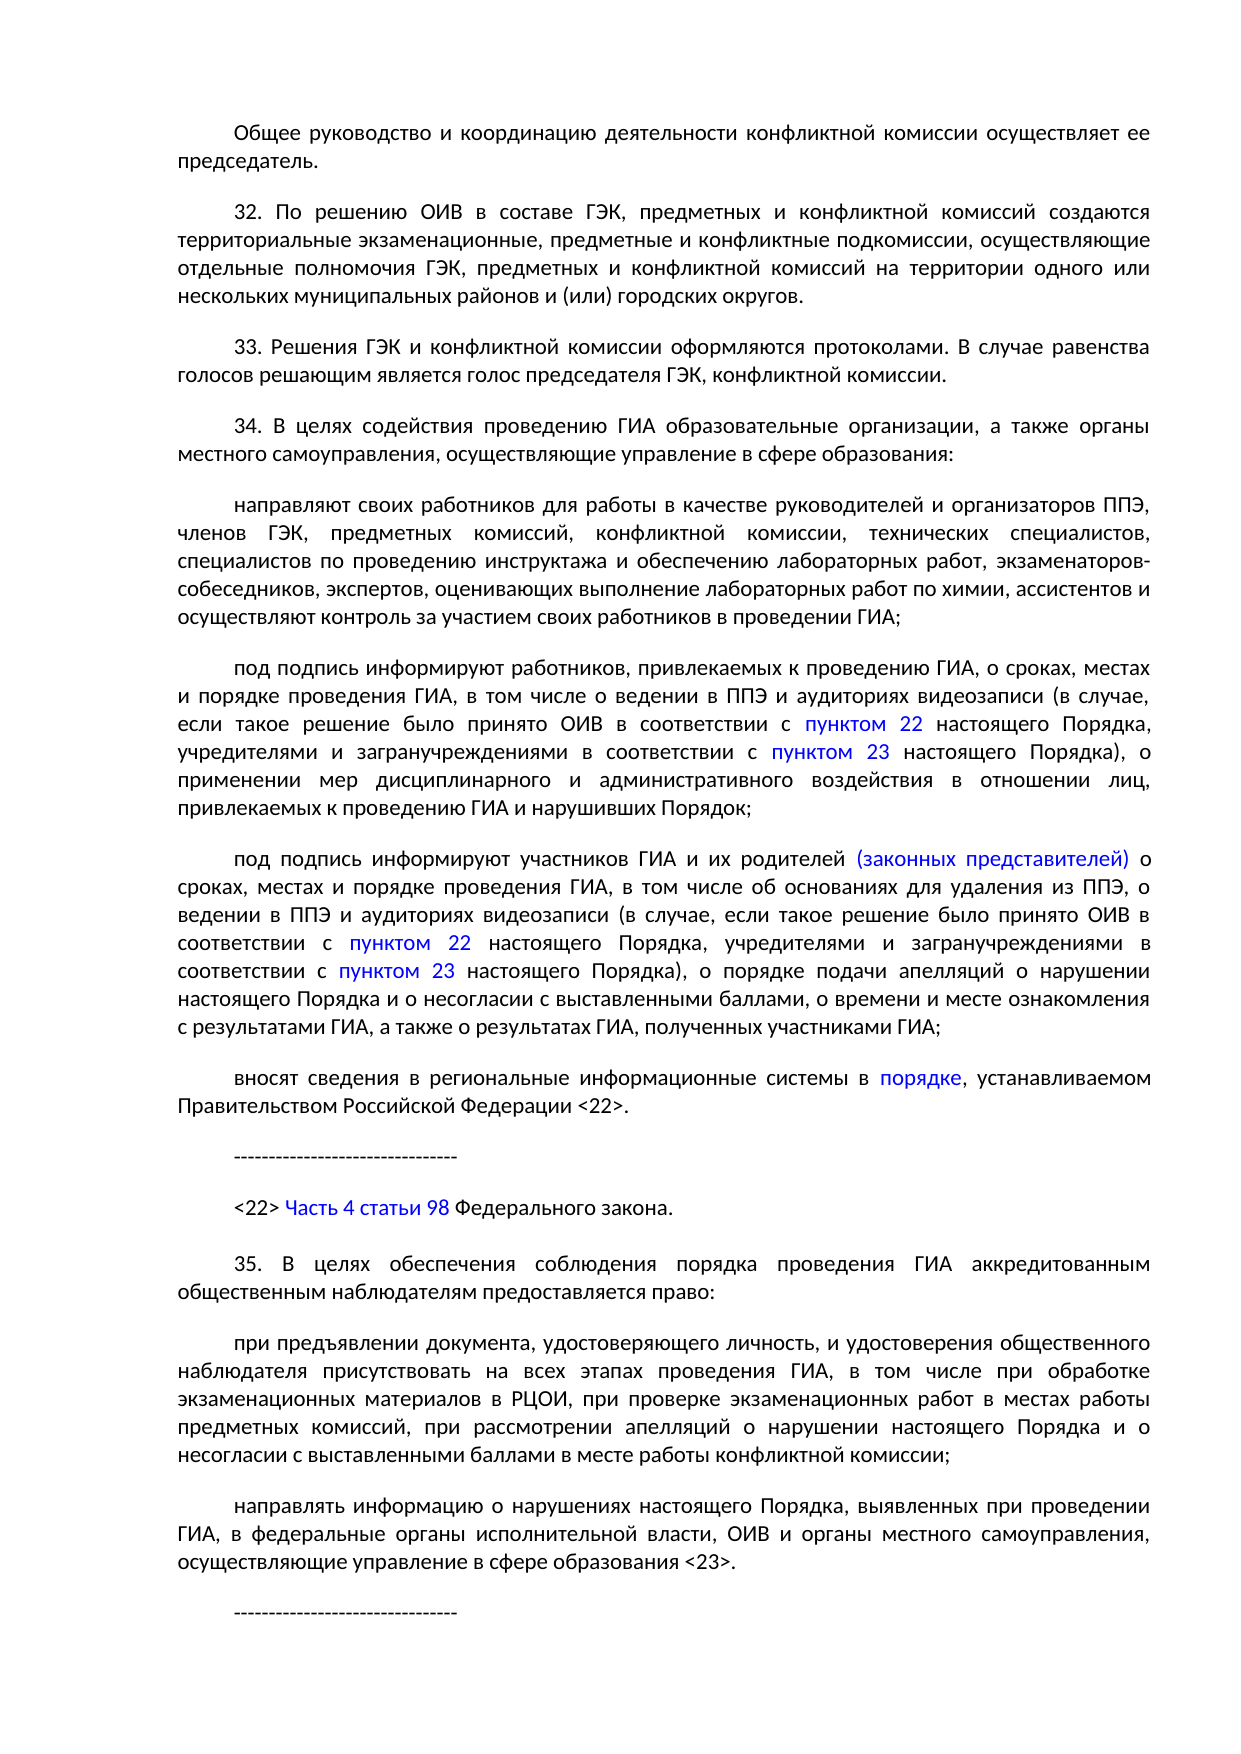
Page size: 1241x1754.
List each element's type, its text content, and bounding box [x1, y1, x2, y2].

text <22> Часть 4 статьи 98 Федерального закона. [177, 1193, 1152, 1221]
text Общее руководство и координацию деятельности конфликтной комиссии осуществляет ее председатель. [177, 118, 1152, 174]
text под подпись информируют участников ГИА и их родителей (законных представителей) о сроках, местах и порядке проведения ГИА, в том числе об основаниях для удаления из ППЭ, о ведении в ППЭ и аудиториях видеозаписи (в случае, если такое решение было принято ОИВ в соответствии с пунктом 22 настоящего Порядка, учредителями и загранучреждениями в соответствии с пунктом 23 настоящего Порядка), о порядке подачи апелляций о нарушении настоящего Порядка и о несогласии с выставленными баллами, о времени и месте ознакомления с результатами ГИА, а также о результатах ГИА, полученных участниками ГИА; [177, 844, 1152, 1040]
text вносят сведения в региональные информационные системы в порядке, устанавливаемом Правительством Российской Федерации <22>. [177, 1063, 1152, 1119]
text под подпись информируют работников, привлекаемых к проведению ГИА, о сроках, местах и порядке проведения ГИА, в том числе о ведении в ППЭ и аудиториях видеозаписи (в случае, если такое решение было принято ОИВ в соответствии с пунктом 22 настоящего Порядка, учредителями и загранучреждениями в соответствии с пунктом 23 настоящего Порядка), о применении мер дисциплинарного и административного воздействия в отношении лиц, привлекаемых к проведению ГИА и нарушивших Порядок; [177, 653, 1152, 821]
text 34. В целях содействия проведению ГИА образовательные организации, а также органы местного самоуправления, осуществляющие управление в сфере образования: [177, 411, 1152, 467]
text 33. Решения ГЭК и конфликтной комиссии оформляются протоколами. В случае равенства голосов решающим является голос председателя ГЭК, конфликтной комиссии. [177, 332, 1152, 388]
text направляют своих работников для работы в качестве руководителей и организаторов ППЭ, членов ГЭК, предметных комиссий, конфликтной комиссии, технических специалистов, специалистов по проведению инструктажа и обеспечению лабораторных работ, экзаменаторов-собеседников, экспертов, оценивающих выполнение лабораторных работ по химии, ассистентов и осуществляют контроль за участием своих работников в проведении ГИА; [177, 490, 1152, 630]
text направлять информацию о нарушениях настоящего Порядка, выявленных при проведении ГИА, в федеральные органы исполнительной власти, ОИВ и органы местного самоуправления, осуществляющие управление в сфере образования <23>. [177, 1491, 1152, 1575]
text -------------------------------- [177, 1598, 1152, 1626]
text 32. По решению ОИВ в составе ГЭК, предметных и конфликтной комиссий создаются территориальные экзаменационные, предметные и конфликтные подкомиссии, осуществляющие отдельные полномочия ГЭК, предметных и конфликтной комиссий на территории одного или нескольких муниципальных районов и (или) городских округов. [177, 197, 1152, 309]
text -------------------------------- [177, 1142, 1152, 1170]
text при предъявлении документа, удостоверяющего личность, и удостоверения общественного наблюдателя присутствовать на всех этапах проведения ГИА, в том числе при обработке экзаменационных материалов в РЦОИ, при проверке экзаменационных работ в местах работы предметных комиссий, при рассмотрении апелляций о нарушении настоящего Порядка и о несогласии с выставленными баллами в месте работы конфликтной комиссии; [177, 1328, 1152, 1468]
text 35. В целях обеспечения соблюдения порядка проведения ГИА аккредитованным общественным наблюдателям предоставляется право: [177, 1249, 1152, 1305]
